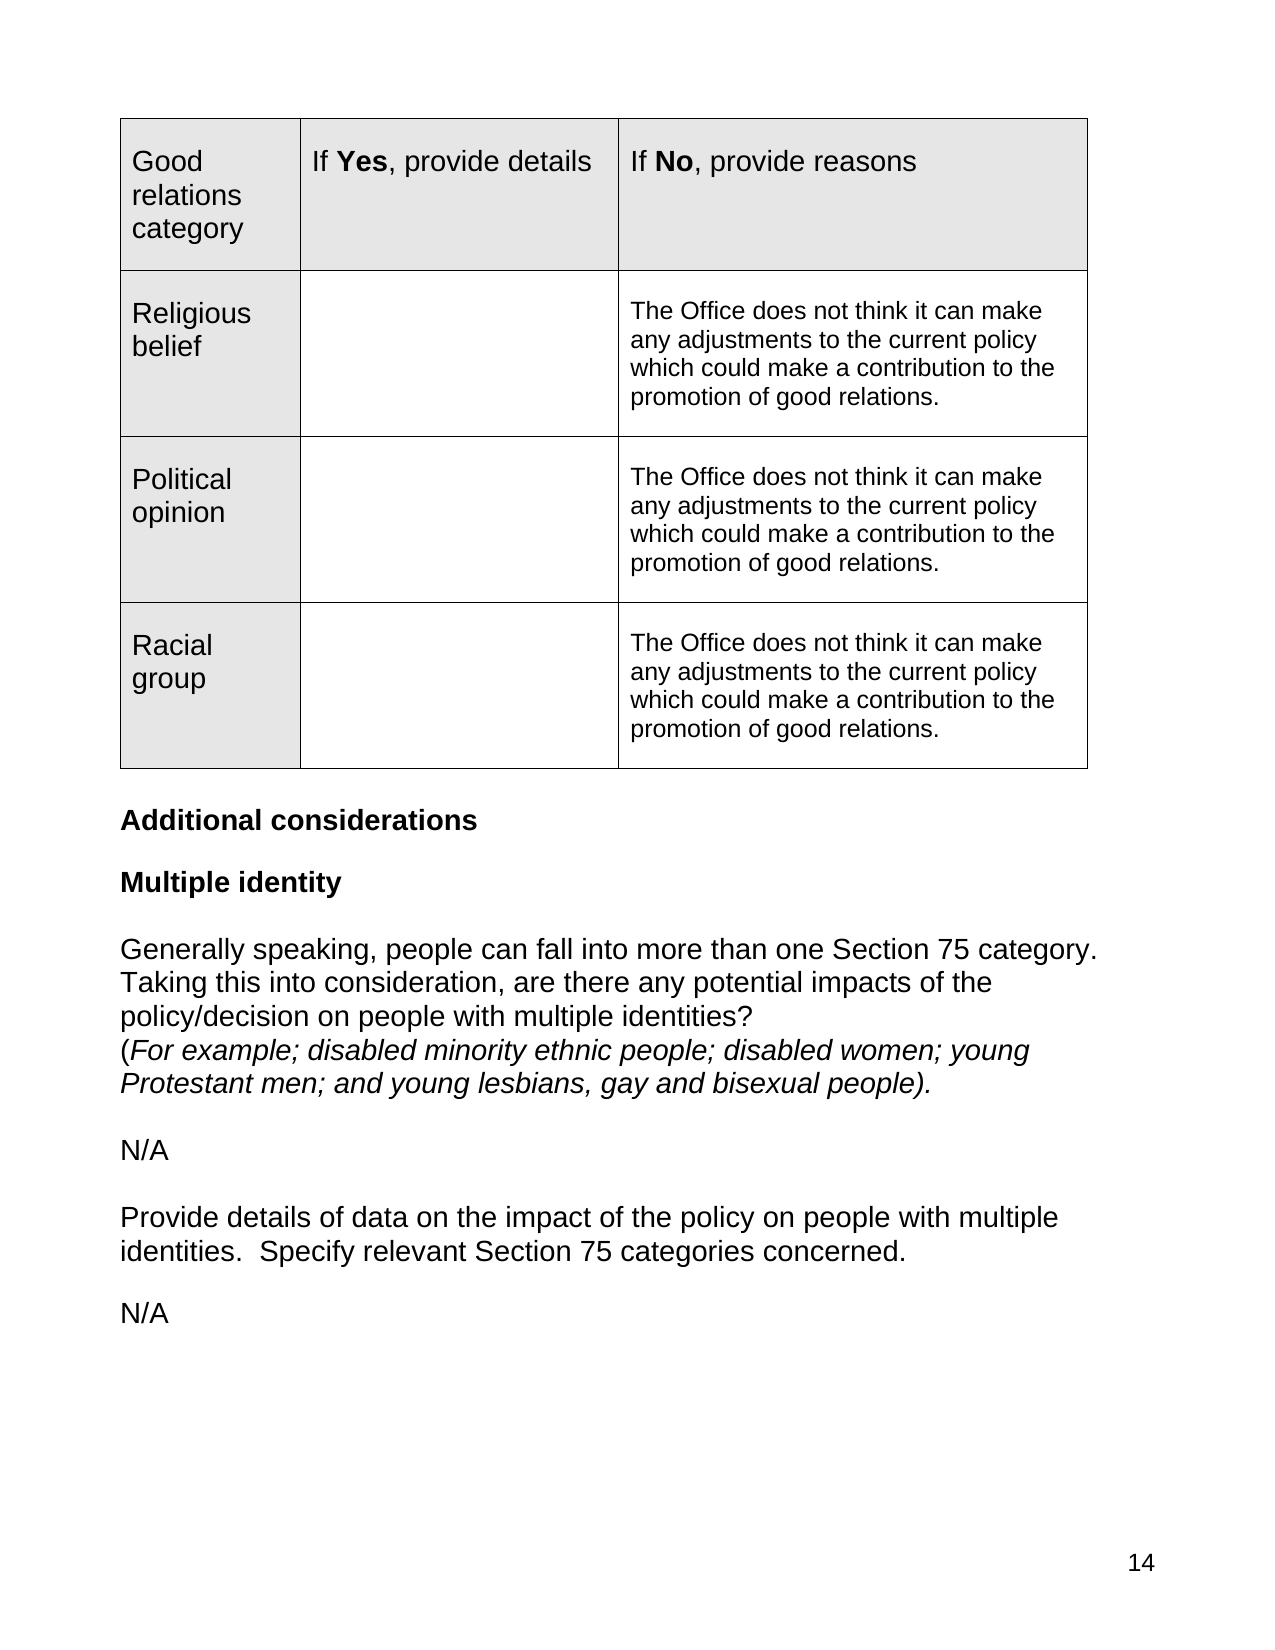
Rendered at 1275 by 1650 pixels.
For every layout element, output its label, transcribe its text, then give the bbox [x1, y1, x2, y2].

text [120, 1296, 1155, 1329]
table_cell Good relations category [121, 119, 300, 270]
table_cell [301, 603, 618, 768]
text Generally speaking, people can fall into more than one category. Taking this into consideration, are there any potential impacts of the policy/decision on people with multiple identities? [120, 932, 1155, 1032]
text Additional considerations [120, 802, 1155, 836]
table_cell The Office does not think it can make any adjustments to the current policy which could make a contribution to the promotion of good relations. [619, 437, 1087, 602]
table_cell If Yes, provide details [301, 119, 618, 270]
table_cell [301, 437, 618, 602]
table_cell Political opinion [121, 437, 300, 602]
text Provide details of data on the impact of the policy on people with multiple identities. Specify relevant categories concerned. [120, 1200, 1155, 1267]
table_cell [301, 271, 618, 436]
table_cell If No, provide reasons [619, 119, 1087, 270]
table_cell Racial group [121, 603, 300, 768]
table_cell The Office does not think it can make any adjustments to the current policy which could make a contribution to the promotion of good relations. [619, 271, 1087, 436]
text Multiple identity [120, 865, 1155, 898]
text N/A [120, 1133, 1155, 1167]
text (For example; disabled minority ethnic people; disabled women; young Protestant men; and young lesbians, gay and bisexual people). [120, 1032, 1173, 1099]
table_cell The Office does not think it can make any adjustments to the current policy which could make a contribution to the promotion of good relations. [619, 603, 1087, 768]
table_cell Religious belief [121, 271, 300, 436]
